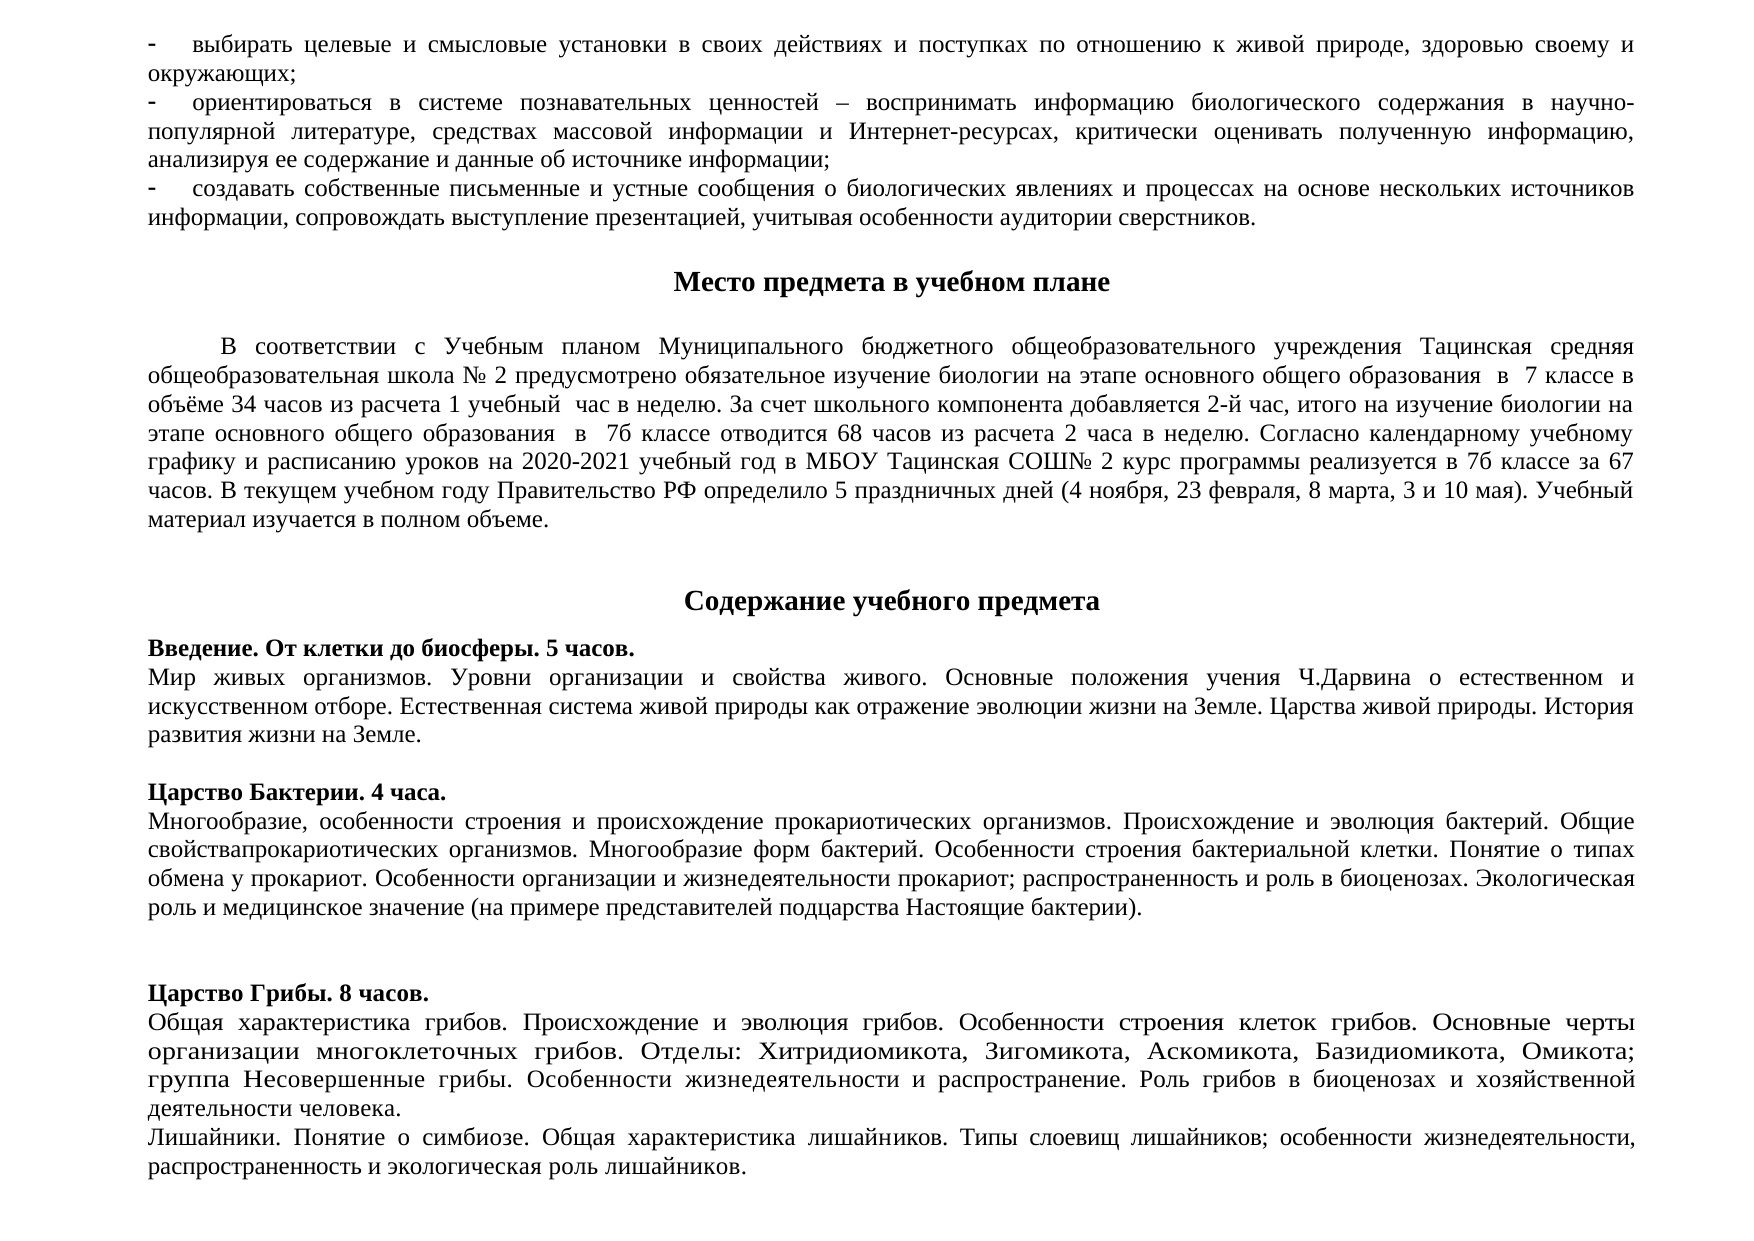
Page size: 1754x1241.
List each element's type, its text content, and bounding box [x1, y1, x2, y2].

text Мир живых организмов. Уровни организации и свойства живого. Основные положения учения Ч.Дарвина о естественном и искусственном отборе. Естественная система живой природы как отражение эволюции жизни на Земле. Царства живой природы. История развития жизни на Земле. [148, 662, 1636, 748]
list выбирать целевые и смысловые установки в своих действиях и поступках по отношению к живой природе, здоровью своему и окружающих; [148, 29, 1636, 87]
text Лишайники. Понятие о симбиозе. Общая характеристика лишайников. Типы слоевищ лишайников; особенности жизнедеятельности, распространенность и экологическая роль лишайников. [148, 1122, 1636, 1179]
list ориентироваться в системе познавательных ценностей – воспринимать информацию биологического содержания в научно-популярной литературе, средствах массовой информации и Интернет-ресурсах, критически оценивать полученную информацию, анализируя ее содержание и данные об источнике информации; [148, 87, 1636, 173]
text Содержание учебного предмета [148, 583, 1636, 617]
list создавать собственные письменные и устные сообщения о биологических явлениях и процессах на основе нескольких источников информации, сопровождать выступление презентацией, учитывая особенности аудитории сверстников. [148, 173, 1636, 231]
text Царство Бактерии. 4 часа. [148, 777, 1636, 806]
text Царство Грибы. 8 часов. [148, 978, 1483, 1007]
text Общая характеристика грибов. Происхождение и эволюция грибов. Особенности строения клеток грибов. Основные черты организации многоклеточных грибов. Отделы: Хитридиомикота, Зигомикота, Аскомикота, Базидиомикота, Омикота; группа Несовершенные грибы. Особенности жизнедеятельности и распространение. Роль грибов в биоценозах и хозяйственной деятельности человека. [148, 1007, 1636, 1122]
text Многообразие, особенности строения и происхождение прокариотических организмов. Происхождение и эволюция бактерий. Общие свойствaпрокариотических организмов. Многообразие форм бактерий. Особенности строения бактериальной клетки. Понятие о типах обмена у прокариот. Особенности организации и жизнедеятельности прокариот; распространенность и роль в биоценозах. Экологическая роль и медицинское значение (на примере представителей подцарства Настоящие бактерии). [148, 806, 1636, 921]
text В соответствии с Учебным планом Муниципального бюджетного общеобразовательного учреждения Тацинская средняя общеобразовательная школа № 2 предусмотрено обязательное изучение биологии на этапе основного общего образования в 7 классе в объёме 34 часов из расчета 1 учебный час в неделю. За счет школьного компонента добавляется 2-й час, итого на изучение биологии на этапе основного общего образования в 7б классе отводится 68 часов из расчета 2 часа в неделю. Согласно календарному учебному графику и расписанию уроков на 2020-2021 учебный год в МБОУ Тацинская СОШ№ 2 курс программы реализуется в 7б классе за 67 часов. В текущем учебном году Правительство РФ определило 5 праздничных дней (4 ноября, 23 февраля, 8 марта, 3 и 10 мая). Учебный материал изучается в полном объеме. [148, 331, 1636, 533]
text Введение. От клетки до биосферы. 5 часов. [148, 633, 1636, 662]
text Место предмета в учебном плане [148, 264, 1636, 298]
